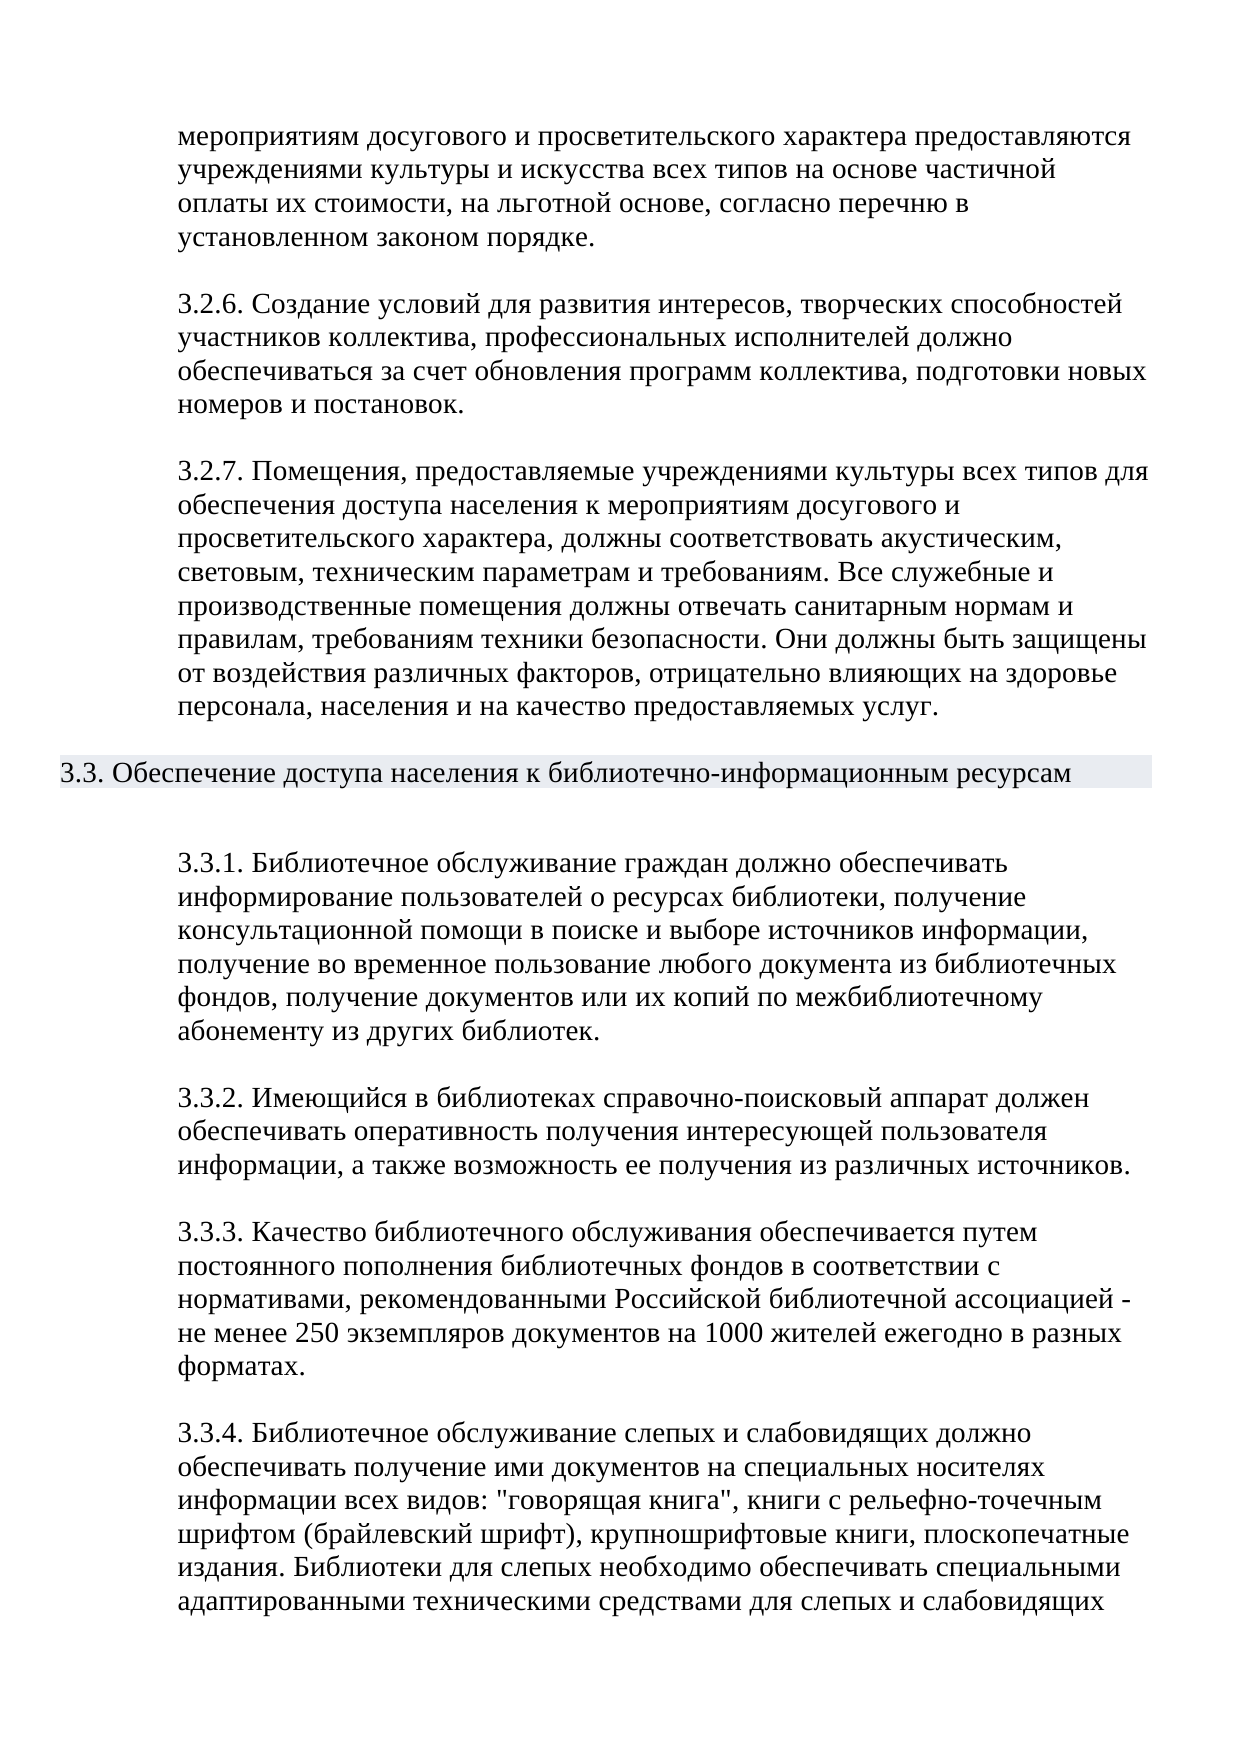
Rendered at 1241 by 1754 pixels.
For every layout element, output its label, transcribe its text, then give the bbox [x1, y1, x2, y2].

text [177, 118, 1152, 755]
text 3.3. Обеспечение доступа населения к библиотечно-информационным ресурсам [60, 755, 1152, 788]
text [177, 812, 1152, 1617]
